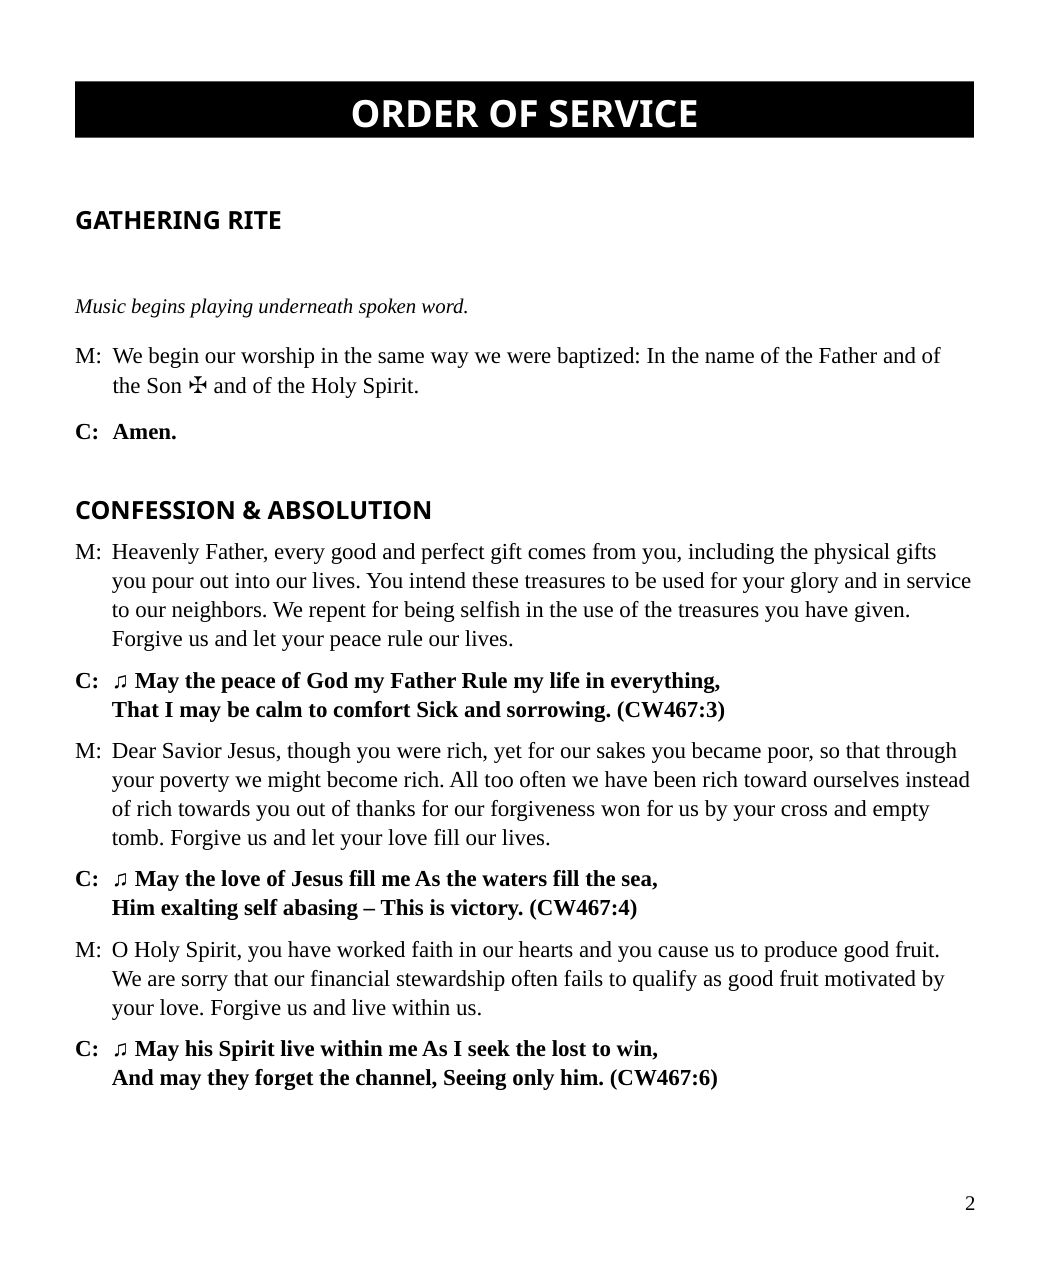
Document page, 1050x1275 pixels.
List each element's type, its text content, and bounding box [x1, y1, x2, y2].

text And may they forget the channel, Seeing only him. (CW467:6) [112, 1064, 975, 1091]
text C: ♫ May the love of Jesus fill me As the waters fill the sea, [75, 865, 975, 892]
text C: ♫ May the peace of God my Father Rule my life in everything, [75, 667, 975, 693]
text M: Dear Savior Jesus, though you were rich, yet for our sakes you became poor, so that through your poverty we might become rich. All too often we have been rich toward ourselves instead of rich towards you out of thanks for our forgiveness won for us by your cross and empty tomb. Forgive us and let your love fill our lives. [75, 737, 975, 850]
text Him exalting self abasing – This is victory. (CW467:4) [112, 894, 975, 921]
text M: O Holy Spirit, you have worked faith in our hearts and you cause us to produce good fruit. We are sorry that our financial stewardship often fails to qualify as good fruit motivated by your love. Forgive us and live within us. [75, 936, 975, 1020]
text GATHERING RITE [75, 203, 975, 237]
text M: We begin our worship in the same way we were baptized: In the name of the Father and of the Son ✠ and of the Holy Spirit. [75, 342, 975, 399]
text M: Heavenly Father, every good and perfect gift comes from you, including the physical gifts you pour out into our lives. You intend these treasures to be used for your glory and in service to our neighbors. We repent for being selfish in the use of the treasures you have given. Forgive us and let your peace rule our lives. [75, 538, 975, 652]
text C: Amen. [75, 418, 975, 444]
text Music begins playing underneath spoken word. [75, 294, 975, 318]
text C: ♫ May his Spirit live within me As I seek the lost to win, [75, 1035, 975, 1062]
subtitle CONFESSION & ABSOLUTION [75, 493, 975, 527]
text That I may be calm to comfort Sick and sorrowing. (CW467:3) [112, 696, 975, 722]
